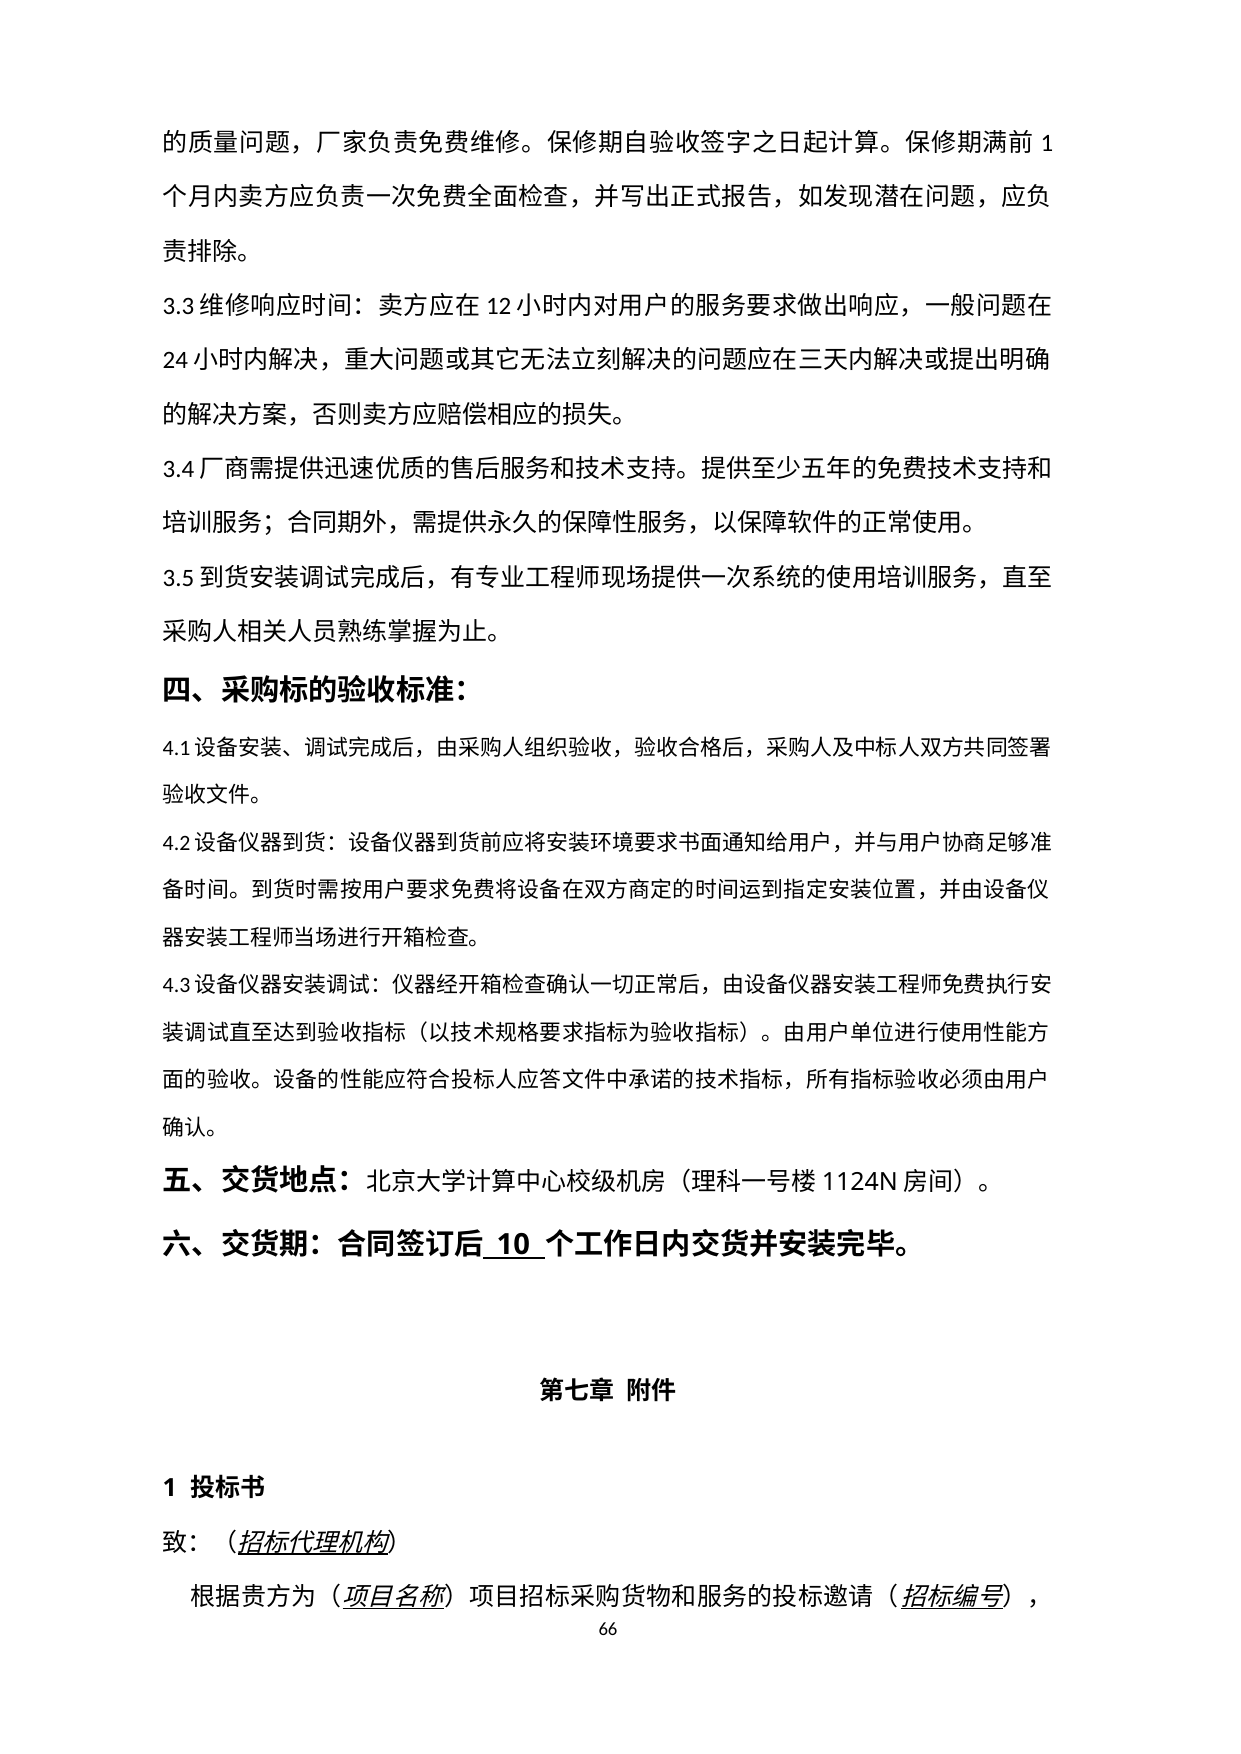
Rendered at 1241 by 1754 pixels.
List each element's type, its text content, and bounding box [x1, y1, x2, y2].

text 1 投标书 [162, 1468, 1053, 1504]
text 3.5到货安装调试完成后，有专业工程师现场提供一次系统的使用培训服务，直至采购人相关人员熟练掌握为止。 [162, 557, 1053, 648]
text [162, 1577, 1053, 1613]
list 4.2设备仪器到货：设备仪器到货前应将安装环境要求书面通知给用户，并与用户协商足够准备时间。到货时需按用户要求免费将设备在双方商定的时间运到指定安装位置，并由设备仪器安装工程师当场进行开箱检查。 [162, 824, 1053, 951]
text 四、采购标的验收标准： [162, 666, 1053, 708]
subtitle 第七章 附件 [162, 1370, 1053, 1407]
text 致：（招标代理机构） [162, 1522, 1053, 1558]
text 3.4厂商需提供迅速优质的售后服务和技术支持。提供至少五年的免费技术支持和培训服务；合同期外，需提供永久的保障性服务，以保障软件的正常使用。 [162, 448, 1053, 539]
list 4.1设备安装、调试完成后，由采购人组织验收，验收合格后，采购人及中标人双方共同签署验收文件。 [162, 729, 1053, 809]
text 六、交货期：合同签订后 10 个工作日内交货并安装完毕。 [162, 1220, 1053, 1263]
text 3.3维修响应时间：卖方应在12小时内对用户的服务要求做出响应，一般问题在24小时内解决，重大问题或其它无法立刻解决的问题应在三天内解决或提出明确的解决方案，否则卖方应赔偿相应的损失。 [162, 285, 1053, 430]
text 五、交货地点：北京大学计算中心校级机房（理科一号楼1124N房间）。 [162, 1157, 1053, 1199]
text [162, 122, 1053, 267]
list 4.3设备仪器安装调试：仪器经开箱检查确认一切正常后，由设备仪器安装工程师免费执行安装调试直至达到验收指标（以技术规格要求指标为验收指标）。由用户单位进行使用性能方面的验收。设备的性能应符合投标人应答文件中承诺的技术指标，所有指标验收必须由用户确认。 [162, 967, 1053, 1141]
